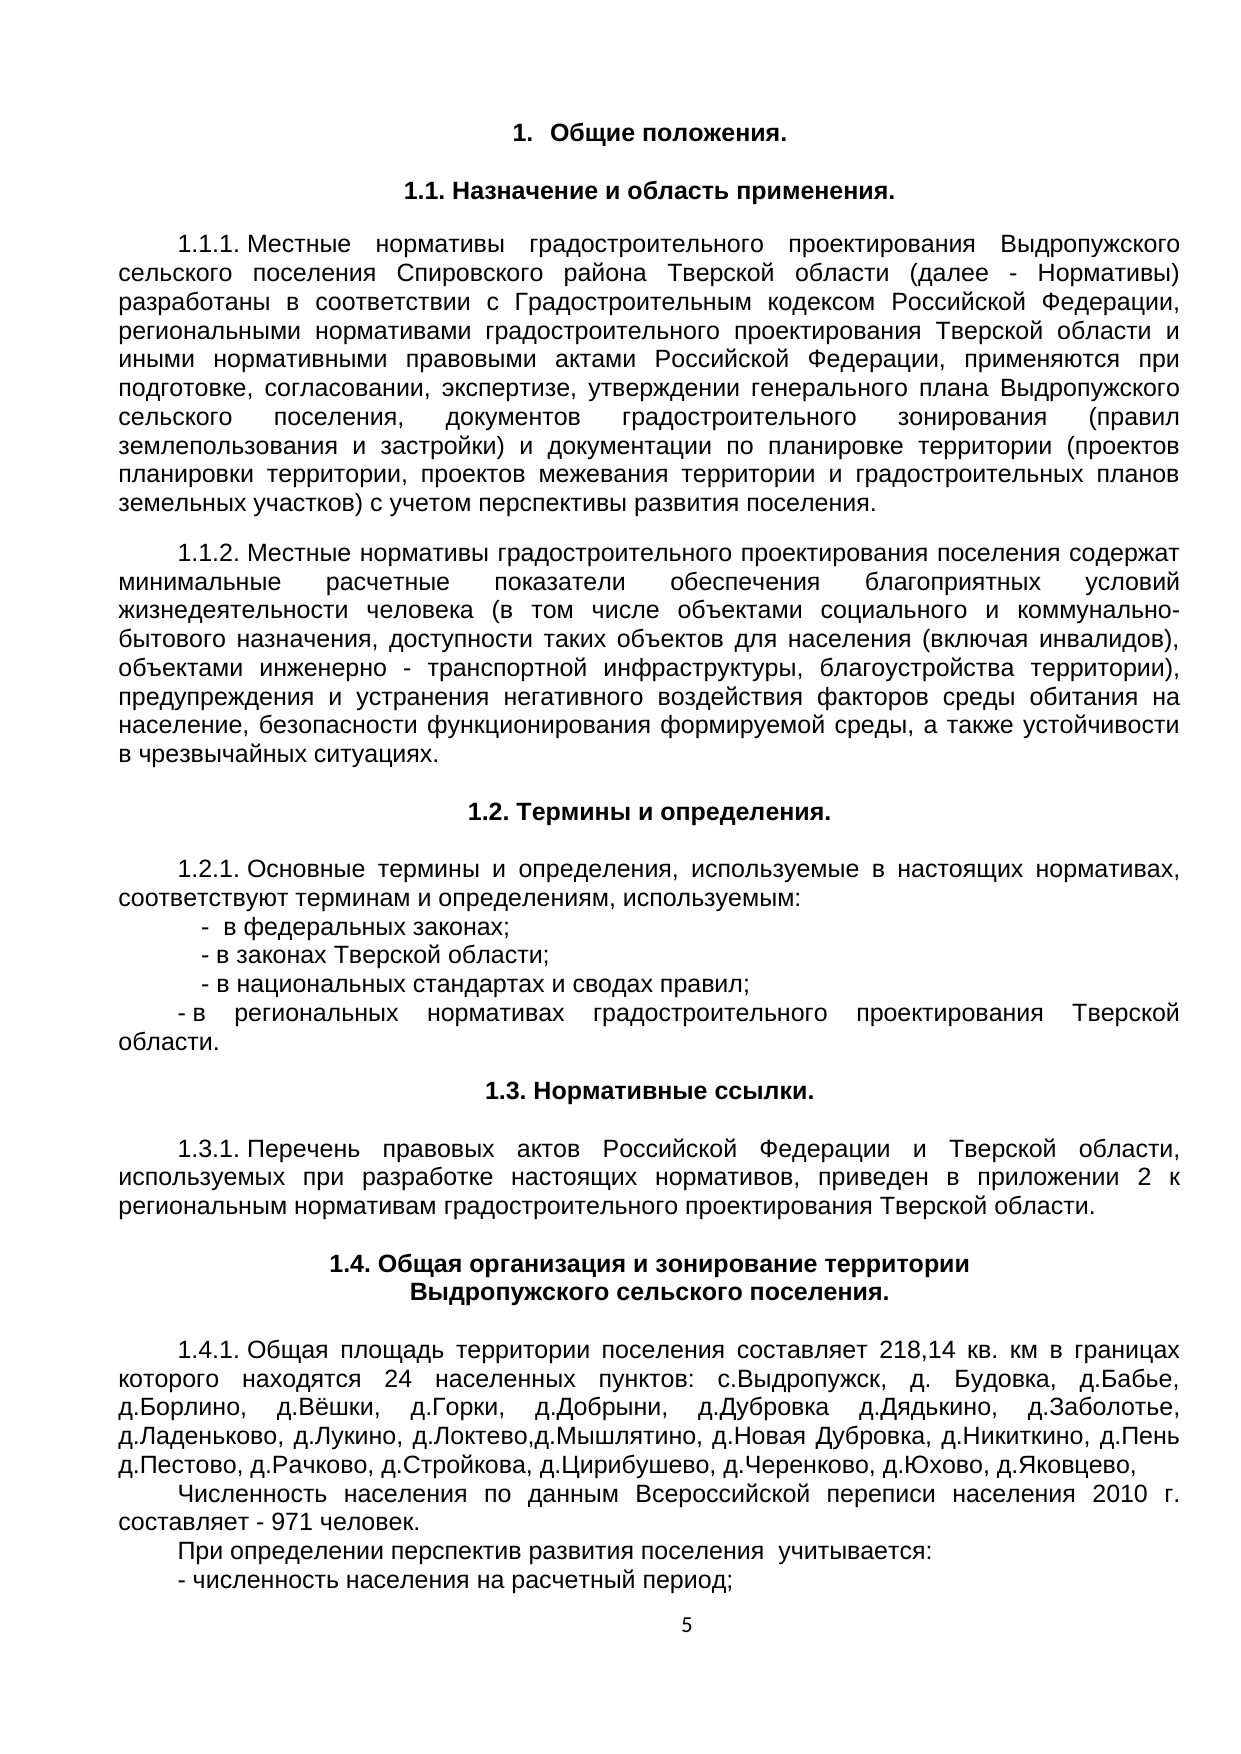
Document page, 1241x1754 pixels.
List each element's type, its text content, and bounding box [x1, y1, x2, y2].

text 1.1.1. Местные нормативы градостроительного проектирования Выдропужского сельского поселения Спировского района Тверской области (далее - Нормативы) разработаны в соответствии с Градостроительным кодексом Российской Федерации, региональными нормативами градостроительного проектирования Тверской области и иными нормативными правовыми актами Российской Федерации, применяются при подготовке, согласовании, экспертизе, утверждении генерального плана Выдропужского сельского поселения, документов градостроительного зонирования (правил землепользования и застройки) и документации по планировке территории (проектов планировки территории, проектов межевания территории и градостроительных планов земельных участков) с учетом перспективы развития поселения. [118, 229, 1181, 517]
text 1.4. Общая организация и зонирование территории [118, 1248, 1181, 1277]
text 1.2.1. Основные термины и определения, используемые в настоящих нормативах, соответствуют терминам и определениям, используемым: [118, 854, 1181, 911]
text - в федеральных законах; [142, 911, 1181, 940]
text При определении перспектив развития поселения учитывается: [118, 1536, 1181, 1565]
text 1.3.1. Перечень правовых актов Российской Федерации и Тверской области, используемых при разработке настоящих нормативов, приведен в приложении 2 к региональным нормативам градостроительного проектирования Тверской области. [118, 1133, 1181, 1220]
text 1.2. Термины и определения. [118, 796, 1181, 825]
text 1.3. Нормативные ссылки. [118, 1076, 1181, 1105]
text Выдропужского сельского поселения. [118, 1277, 1181, 1306]
text 1.1. Назначение и область применения. [118, 176, 1181, 204]
text 1.4.1. Общая площадь территории поселения составляет 218,14 кв. км в границах которого находятся 24 населенных пунктов: с.Выдропужск, д. Будовка, д.Бабье, д.Борлино, д.Вёшки, д.Горки, д.Добрыни, д.Дубровка д.Дядькино, д.Заболотье, д.Ладеньково, д.Лукино, д.Локтево,д.Мышлятино, д.Новая Дубровка, д.Никиткино, д.Пень д.Пестово, д.Рачково, д.Стройкова, д.Цирибушево, д.Черенково, д.Юхово, д.Яковцево, [118, 1335, 1181, 1478]
text - в региональных нормативах градостроительного проектирования Тверской области. [118, 998, 1181, 1055]
list Общие положения. [118, 118, 1181, 147]
list - численность населения на расчетный период; [118, 1565, 1181, 1593]
text 1.1.2. Местные нормативы градостроительного проектирования поселения содержат минимальные расчетные показатели обеспечения благоприятных условий жизнедеятельности человека (в том числе объектами социального и коммунально-бытового назначения, доступности таких объектов для населения (включая инвалидов), объектами инженерно - транспортной инфраструктуры, благоустройства территории), предупреждения и устранения негативного воздействия факторов среды обитания на население, безопасности функционирования формируемой среды, а также устойчивости в чрезвычайных ситуациях. [118, 538, 1181, 768]
text Численность населения по данным Всероссийской переписи населения 2010 г. составляет - 971 человек. [118, 1478, 1181, 1536]
text - в законах Тверской области; [142, 940, 1181, 969]
text - в национальных стандартах и сводах правил; [142, 969, 1181, 998]
